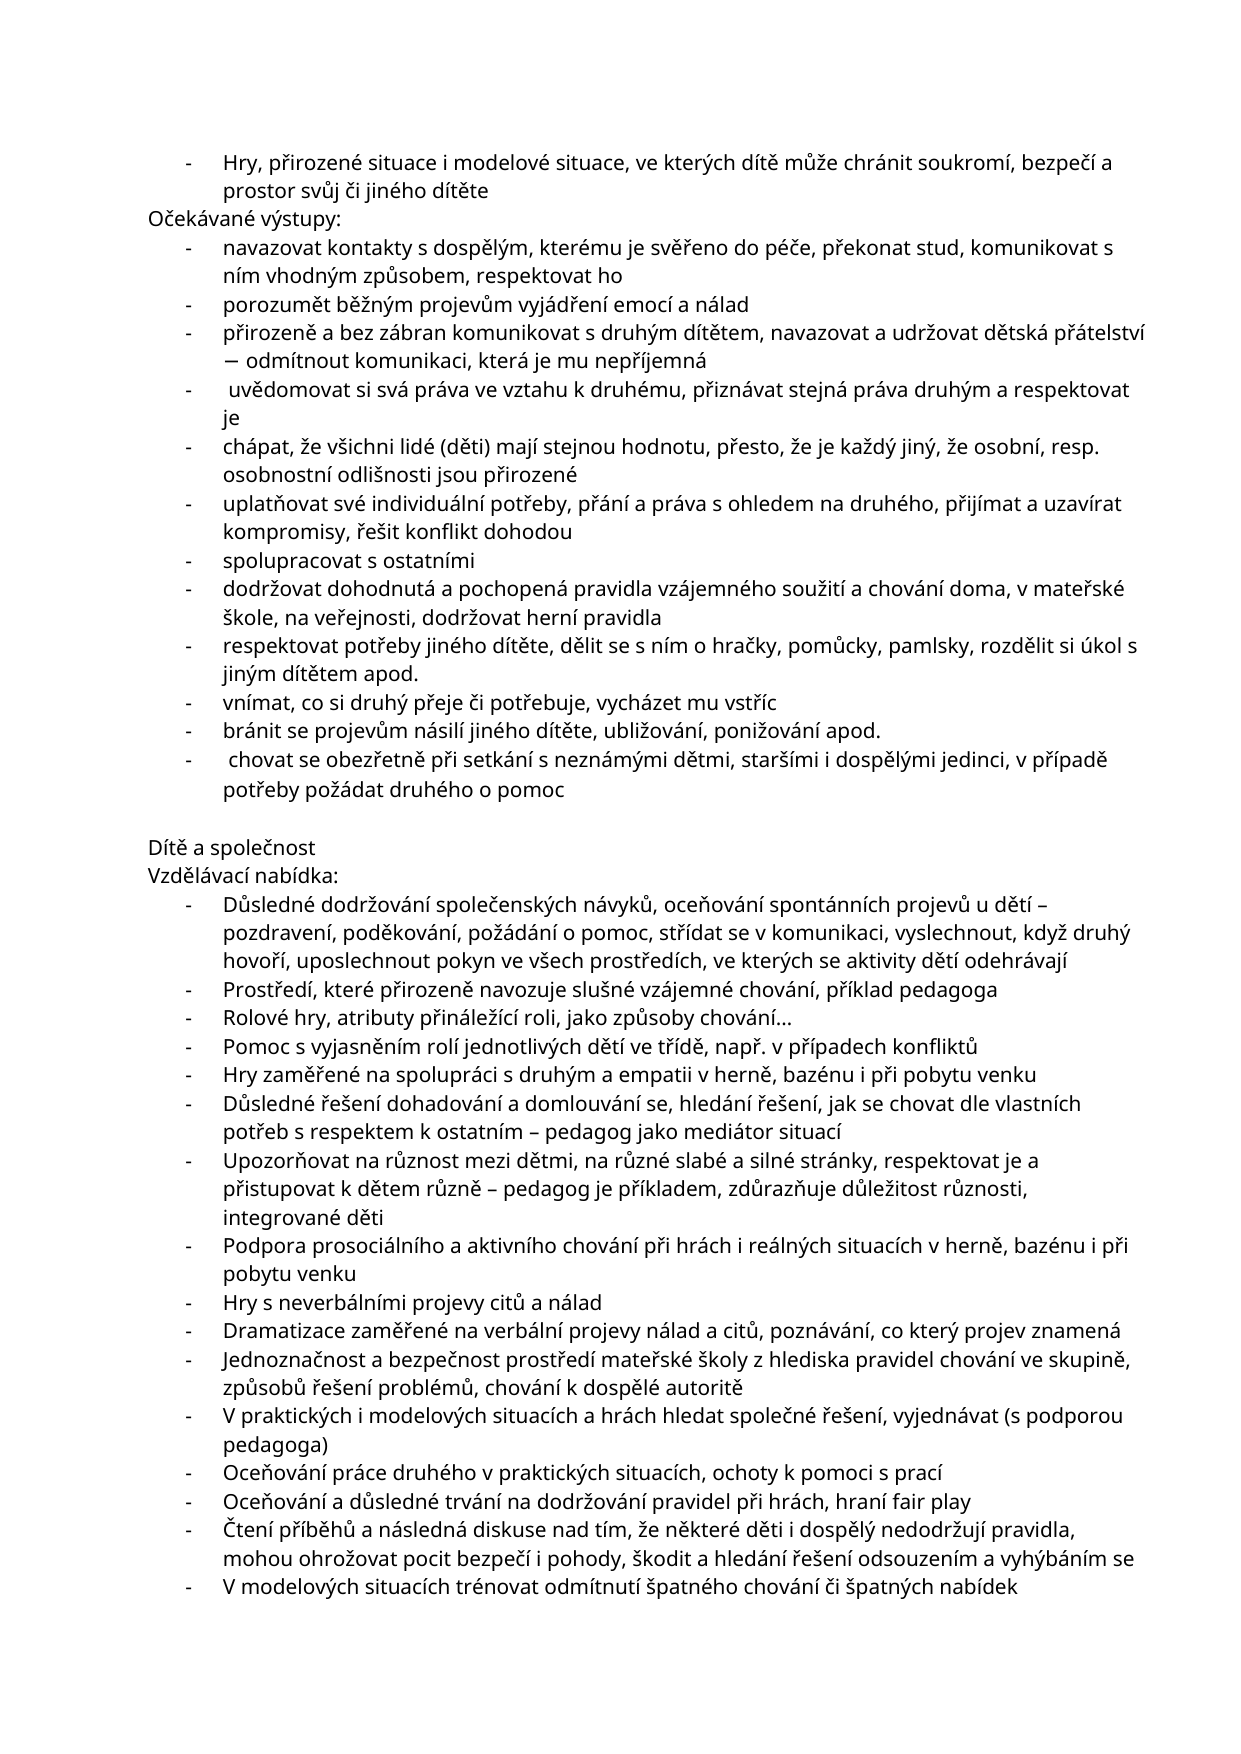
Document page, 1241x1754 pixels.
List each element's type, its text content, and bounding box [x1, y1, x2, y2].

list V modelových situacích trénovat odmítnutí špatného chování či špatných nabídek [185, 1572, 1152, 1601]
list porozumět běžným projevům vyjádření emocí a nálad [185, 290, 1152, 318]
list Dramatizace zaměřené na verbální projevy nálad a citů, poznávání, co který projev znamená [185, 1316, 1152, 1345]
list Jednoznačnost a bezpečnost prostředí mateřské školy z hlediska pravidel chování ve skupině, způsobů řešení problémů, chování k dospělé autoritě [185, 1345, 1152, 1402]
list Důsledné dodržování společenských návyků, oceňování spontánních projevů u dětí – pozdravení, poděkování, požádání o pomoc, střídat se v komunikaci, vyslechnout, když druhý hovoří, uposlechnout pokyn ve všech prostředích, ve kterých se aktivity dětí odehrávají [185, 890, 1152, 975]
list bránit se projevům násilí jiného dítěte, ubližování, ponižování apod. [185, 716, 1152, 745]
list Oceňování práce druhého v praktických situacích, ochoty k pomoci s prací [185, 1458, 1152, 1487]
list Důsledné řešení dohadování a domlouvání se, hledání řešení, jak se chovat dle vlastních potřeb s respektem k ostatním – pedagog jako mediátor situací [185, 1089, 1152, 1146]
list Podpora prosociálního a aktivního chování při hrách i reálných situacích v herně, bazénu i při pobytu venku [185, 1231, 1152, 1288]
list uvědomovat si svá práva ve vztahu k druhému, přiznávat stejná práva druhým a respektovat je [185, 375, 1152, 432]
list Hry s neverbálními projevy citů a nálad [185, 1288, 1152, 1316]
list vnímat, co si druhý přeje či potřebuje, vycházet mu vstříc [185, 688, 1152, 716]
list Hry zaměřené na spolupráci s druhým a empatii v herně, bazénu i při pobytu venku [185, 1060, 1152, 1089]
list V praktických i modelových situacích a hrách hledat společné řešení, vyjednávat (s podporou pedagoga) [185, 1402, 1152, 1458]
list Rolové hry, atributy přináležící roli, jako způsoby chování… [185, 1003, 1152, 1032]
list Prostředí, které přirozeně navozuje slušné vzájemné chování, příklad pedagoga [185, 975, 1152, 1003]
text Očekávané výstupy: [148, 204, 1152, 233]
list Upozorňovat na různost mezi dětmi, na různé slabé a silné stránky, respektovat je a přistupovat k dětem různě – pedagog je příkladem, zdůrazňuje důležitost různosti, integrované děti [185, 1146, 1152, 1231]
list Oceňování a důsledné trvání na dodržování pravidel při hrách, hraní fair play [185, 1487, 1152, 1515]
list spolupracovat s ostatními [185, 546, 1152, 574]
list Pomoc s vyjasněním rolí jednotlivých dětí ve třídě, např. v případech konfliktů [185, 1032, 1152, 1060]
text Vzdělávací nabídka: [148, 861, 1152, 890]
list chovat se obezřetně při setkání s neznámými dětmi, staršími i dospělými jedinci, v případě potřeby požádat druhého o pomoc [185, 745, 1152, 804]
list Čtení příběhů a následná diskuse nad tím, že některé děti i dospělý nedodržují pravidla, mohou ohrožovat pocit bezpečí i pohody, škodit a hledání řešení odsouzením a vyhýbáním se [185, 1515, 1152, 1572]
text Dítě a společnost [148, 833, 1152, 861]
list dodržovat dohodnutá a pochopená pravidla vzájemného soužití a chování doma, v mateřské škole, na veřejnosti, dodržovat herní pravidla [185, 574, 1152, 631]
list navazovat kontakty s dospělým, kterému je svěřeno do péče, překonat stud, komunikovat s ním vhodným způsobem, respektovat ho [185, 233, 1152, 290]
list přirozeně a bez zábran komunikovat s druhým dítětem, navazovat a udržovat dětská přátelství − odmítnout komunikaci, která je mu nepříjemná [185, 318, 1152, 375]
list respektovat potřeby jiného dítěte, dělit se s ním o hračky, pomůcky, pamlsky, rozdělit si úkol s jiným dítětem apod. [185, 631, 1152, 688]
list uplatňovat své individuální potřeby, přání a práva s ohledem na druhého, přijímat a uzavírat kompromisy, řešit konflikt dohodou [185, 489, 1152, 546]
list chápat, že všichni lidé (děti) mají stejnou hodnotu, přesto, že je každý jiný, že osobní, resp. osobnostní odlišnosti jsou přirozené [185, 432, 1152, 489]
list Hry, přirozené situace i modelové situace, ve kterých dítě může chránit soukromí, bezpečí a prostor svůj či jiného dítěte [185, 148, 1152, 204]
